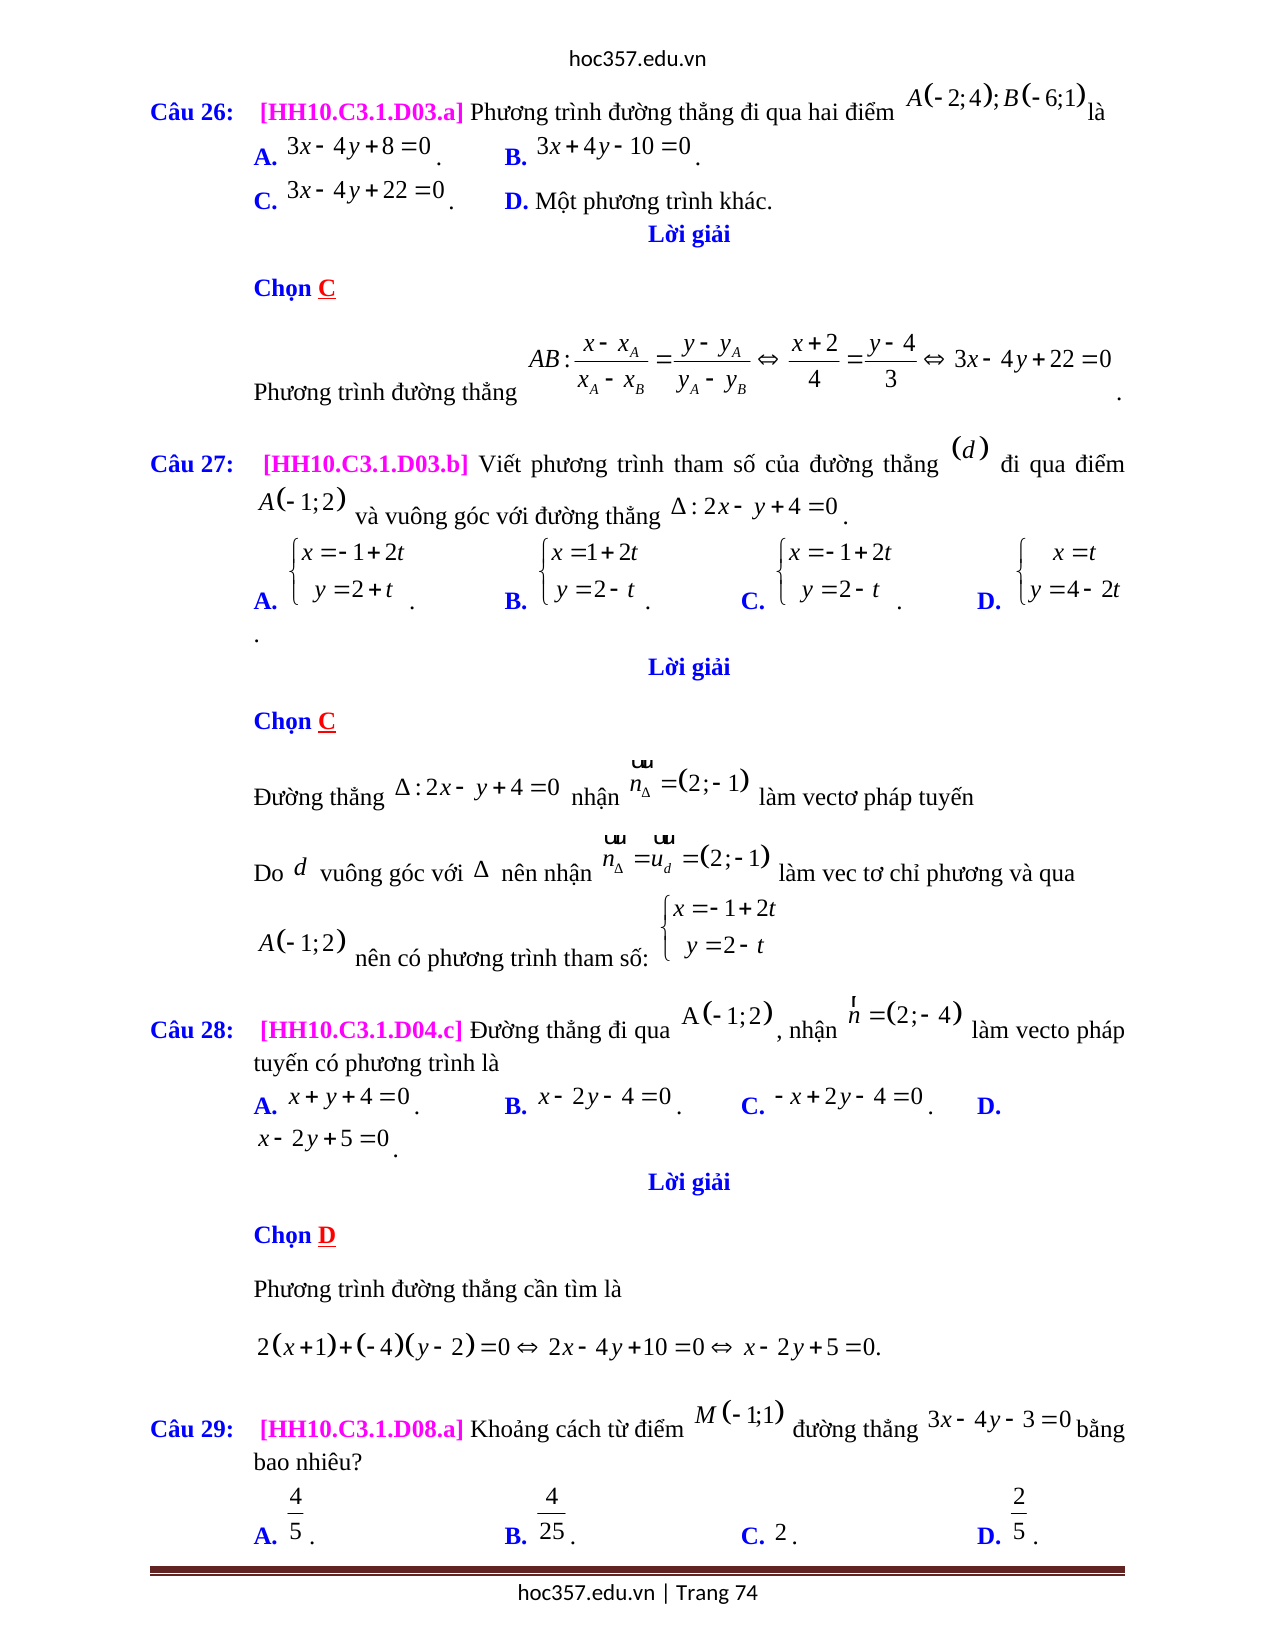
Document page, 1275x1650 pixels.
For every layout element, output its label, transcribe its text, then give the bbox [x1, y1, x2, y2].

text Câu 28: [HH10.C3.1.D04.c] Đường thẳng đi qua , nhận làm vecto pháp tuyến có phương trình là [150, 997, 1125, 1077]
text Lời giải [253, 652, 1125, 681]
text Câu 29: [HH10.C3.1.D08.a] Khoảng cách từ điểm đường thẳng bằng bao nhiêu? [150, 1396, 1125, 1476]
text Chọn D [253, 1221, 1125, 1249]
text Do vuông góc với nên nhận làm vec tơ chỉ phương và qua nên có phương trình tham số: [253, 836, 1125, 971]
text C. . D. Một phương trình khác. [253, 175, 1125, 214]
text Chọn C [253, 706, 1125, 735]
text Phương trình đường thẳng . [253, 327, 1125, 406]
text A. . B. . [253, 131, 1125, 170]
text Lời giải [253, 219, 1125, 248]
text Lời giải [253, 1167, 1125, 1195]
text Câu 26: [HH10.C3.1.D03.a] Phương trình đường thẳng đi qua hai điểm là [150, 78, 1125, 126]
text Chọn C [253, 273, 1125, 301]
text Phương trình đường thẳng cần tìm là [253, 1274, 1125, 1303]
text A. . B. . C. . D. . [253, 534, 1125, 648]
text A. . B. . C. . D. . [253, 1082, 1125, 1162]
text A. . B. . C. . D. . [253, 1481, 1125, 1550]
text Đường thẳng nhận làm vectơ pháp tuyến [253, 760, 1125, 811]
text Câu 27: [HH10.C3.1.D03.b] Viết phương trình tham số của đường thẳng đi qua điểm và vuông góc với đường thẳng . [150, 431, 1125, 530]
